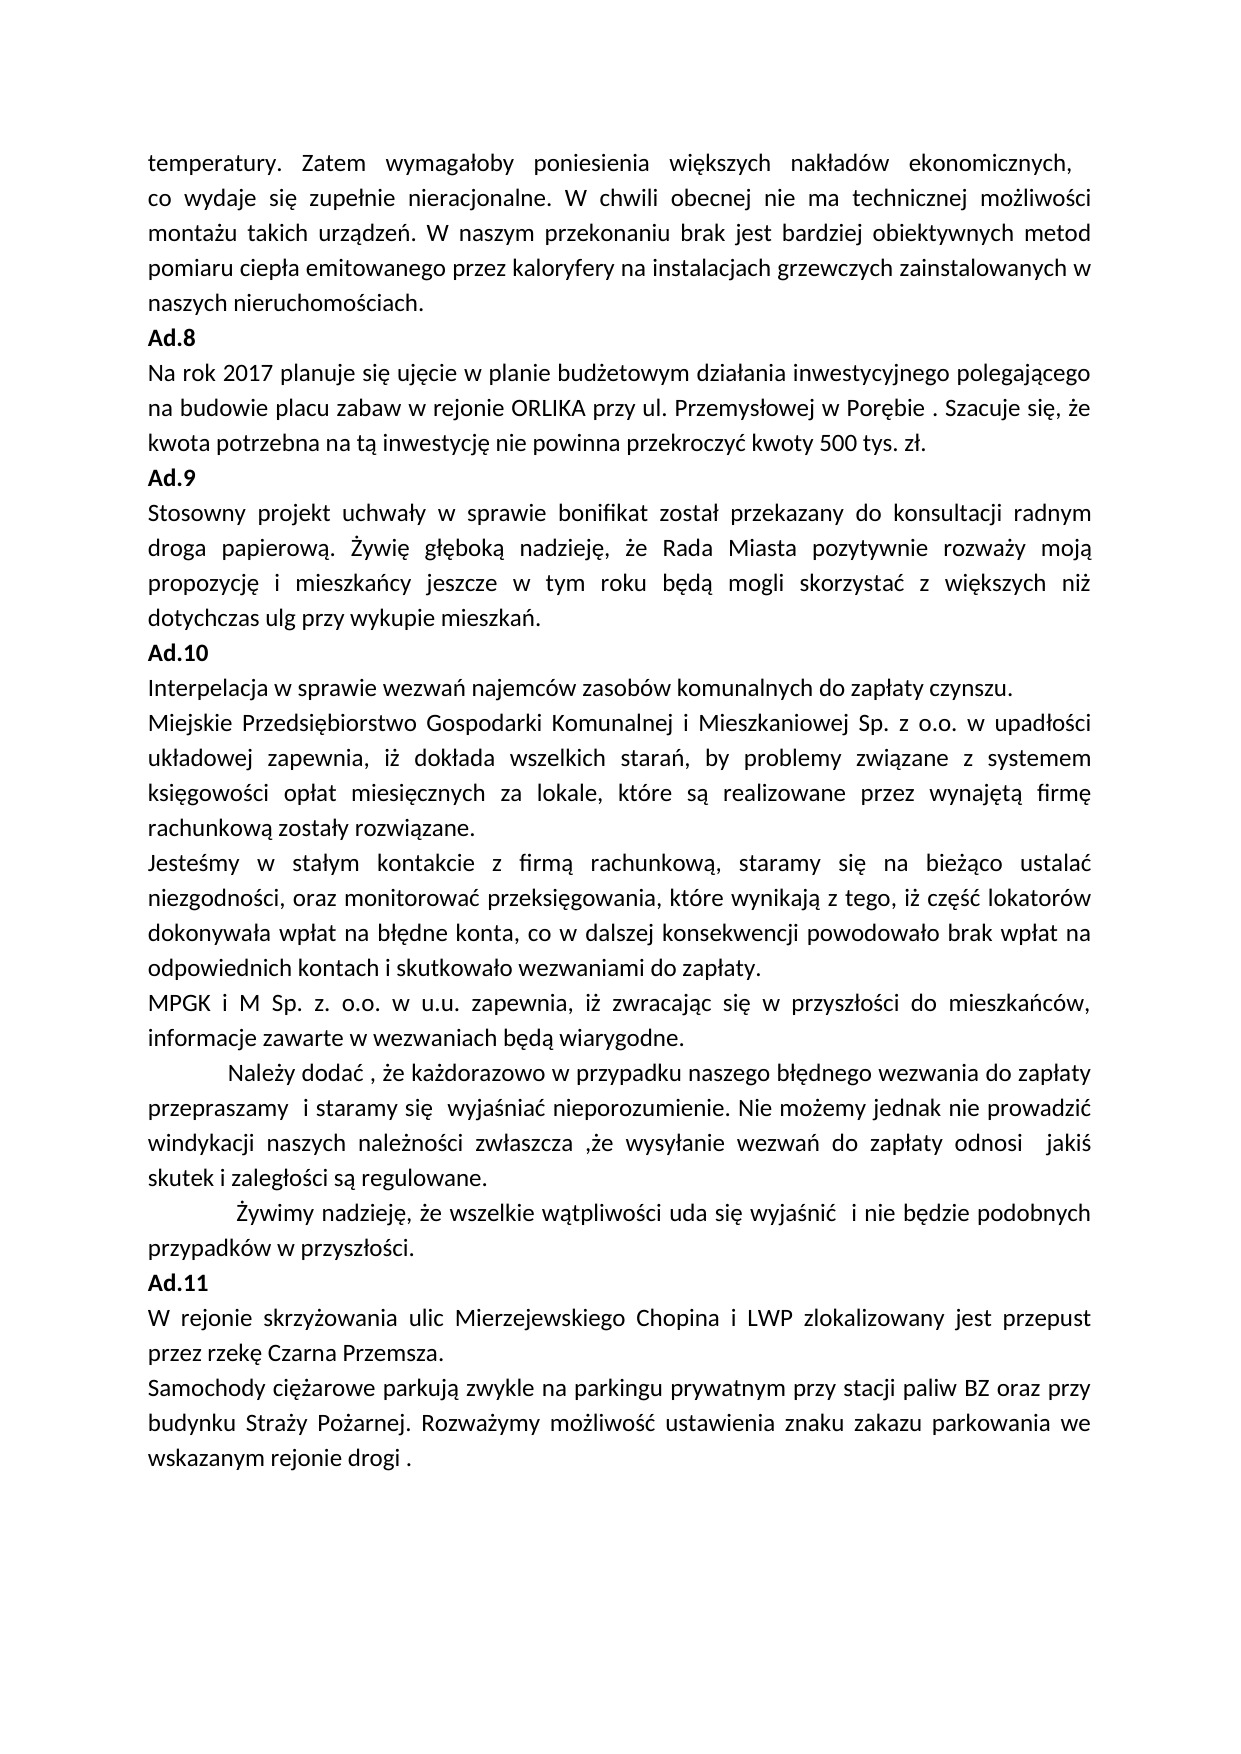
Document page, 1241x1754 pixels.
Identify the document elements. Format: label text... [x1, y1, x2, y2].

text Ad.9 [148, 463, 1093, 493]
text Jesteśmy w stałym kontakcie z firmą rachunkową, staramy się na bieżąco ustalać niezgodności, oraz monitorować przeksięgowania, które wynikają z tego, iż część lokatorów dokonywała wpłat na błędne konta, co w dalszej konsekwencji powodowało brak wpłat na odpowiednich kontach i skutkowało wezwaniami do zapłaty. [148, 848, 1093, 983]
text Ad.10 [148, 638, 1093, 668]
text Samochody ciężarowe parkują zwykle na parkingu prywatnym przy stacji paliw BZ oraz przy budynku Straży Pożarnej. Rozważymy możliwość ustawienia znaku zakazu parkowania we wskazanym rejonie drogi . [148, 1373, 1093, 1473]
text MPGK i M Sp. z. o.o. w u.u. zapewnia, iż zwracając się w przyszłości do mieszkańców, informacje zawarte w wezwaniach będą wiarygodne. [148, 988, 1093, 1053]
text W rejonie skrzyżowania ulic Mierzejewskiego Chopina i LWP zlokalizowany jest przepust przez rzekę Czarna Przemsza. [148, 1303, 1093, 1368]
text Żywimy nadzieję, że wszelkie wątpliwości uda się wyjaśnić i nie będzie podobnych przypadków w przyszłości. [148, 1198, 1093, 1263]
text Ad.11 [148, 1268, 1093, 1298]
text Stosowny projekt uchwały w sprawie bonifikat został przekazany do konsultacji radnym droga papierową. Żywię głęboką nadzieję, że Rada Miasta pozytywnie rozważy moją propozycję i mieszkańcy jeszcze w tym roku będą mogli skorzystać z większych niż dotychczas ulg przy wykupie mieszkań. [148, 498, 1093, 633]
text Miejskie Przedsiębiorstwo Gospodarki Komunalnej i Mieszkaniowej Sp. z o.o. w upadłości układowej zapewnia, iż dokłada wszelkich starań, by problemy związane z systemem księgowości opłat miesięcznych za lokale, które są realizowane przez wynajętą firmę rachunkową zostały rozwiązane. [148, 708, 1093, 843]
text Na rok 2017 planuje się ujęcie w planie budżetowym działania inwestycyjnego polegającego na budowie placu zabaw w rejonie ORLIKA przy ul. Przemysłowej w Porębie . Szacuje się, że kwota potrzebna na tą inwestycję nie powinna przekroczyć kwoty 500 tys. zł. [148, 358, 1093, 458]
text Należy dodać , że każdorazowo w przypadku naszego błędnego wezwania do zapłaty przepraszamy i staramy się wyjaśniać nieporozumienie. Nie możemy jednak nie prowadzić windykacji naszych należności zwłaszcza ,że wysyłanie wezwań do zapłaty odnosi jakiś skutek i zaległości są regulowane. [148, 1058, 1093, 1193]
text Ad.8 [148, 323, 1093, 353]
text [148, 148, 1093, 318]
text Interpelacja w sprawie wezwań najemców zasobów komunalnych do zapłaty czynszu. [148, 673, 1093, 703]
